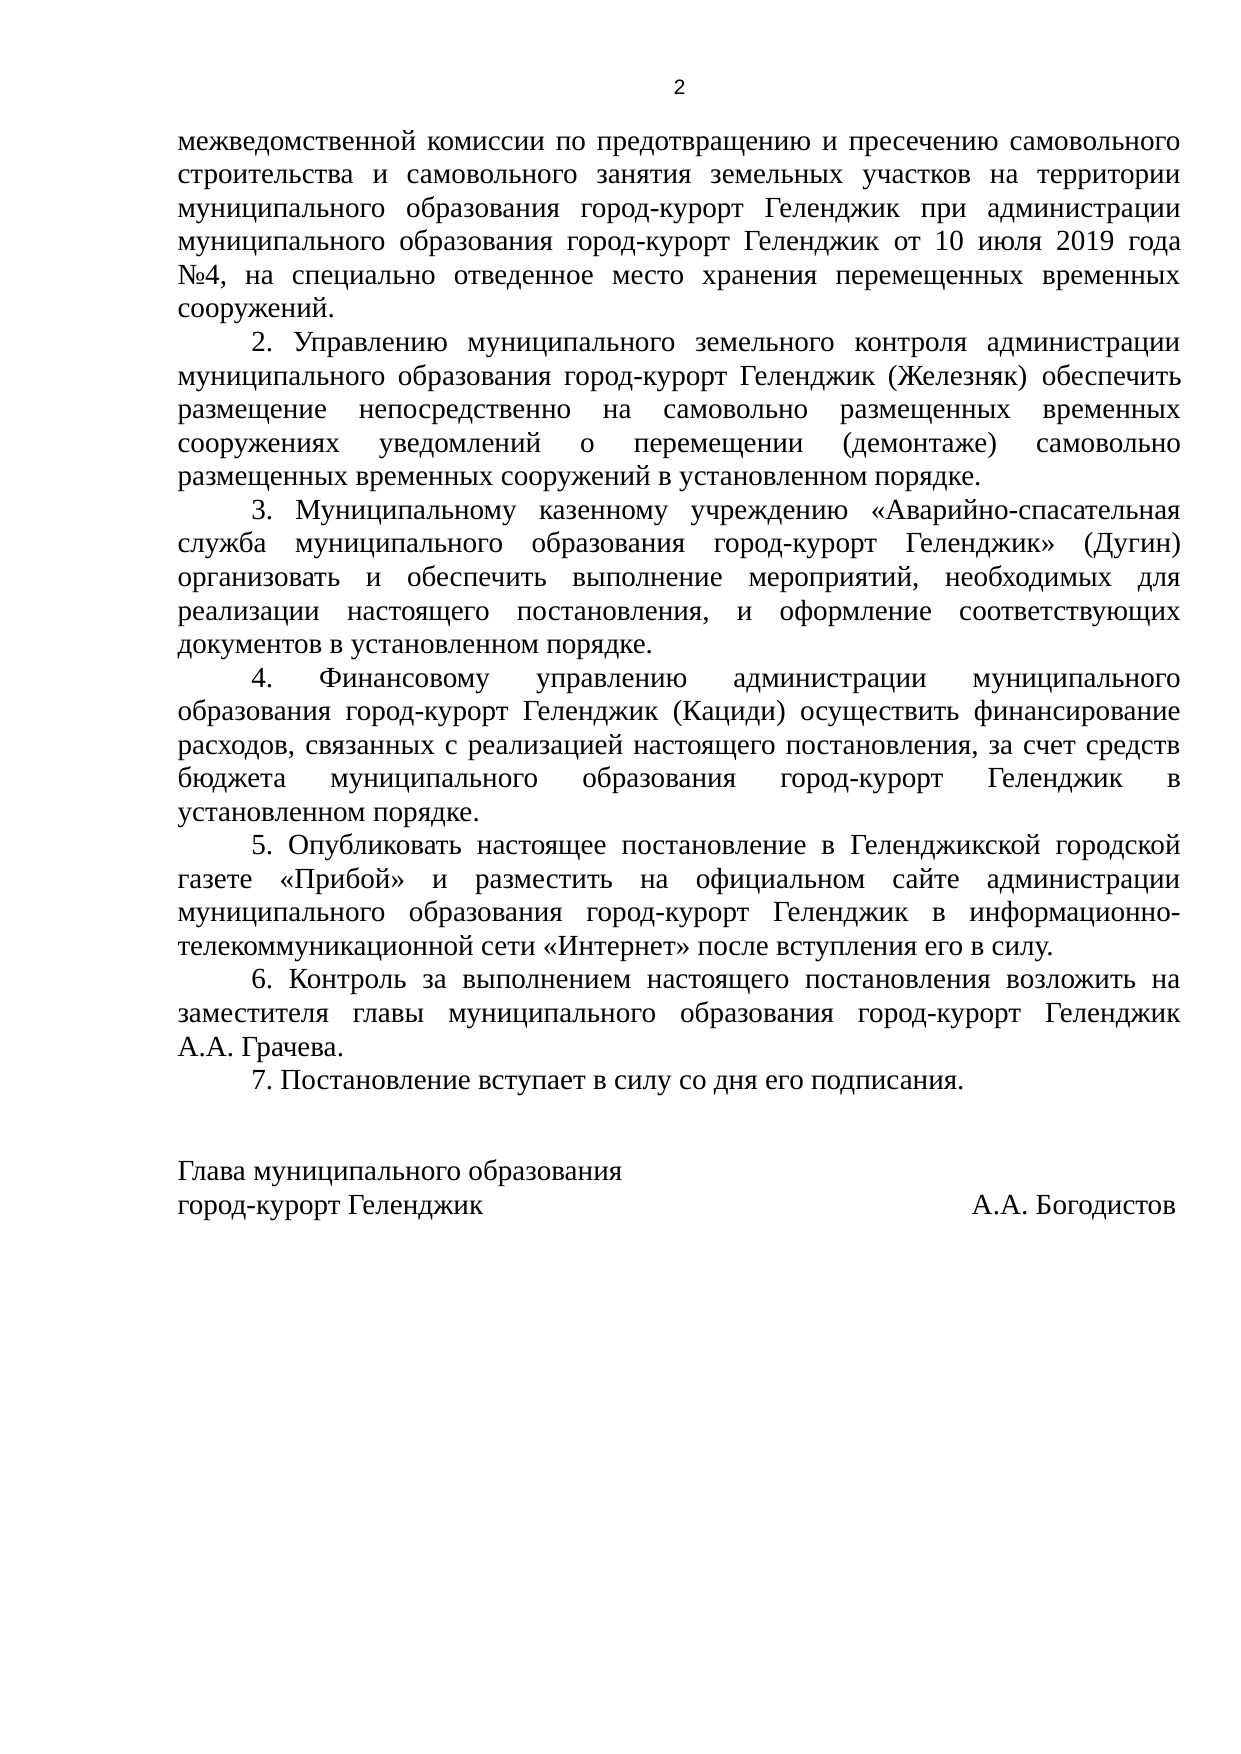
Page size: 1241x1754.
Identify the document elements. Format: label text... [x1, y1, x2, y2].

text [177, 123, 1181, 324]
text 3. Муниципальному казенному учреждению «Аварийно-спасательная служба муниципального образования город-курорт Геленджик» (Дугин) организовать и обеспечить выполнение мероприятий, необходимых для реализации настоящего постановления, и оформление соответствующих документов в установленном порядке. [177, 492, 1181, 660]
text 7. Постановление вступает в силу со дня его подписания. [177, 1062, 1181, 1096]
text Глава муниципального образования [177, 1153, 1181, 1187]
text 6. Контроль за выполнением настоящего постановления возложить на заместителя главы муниципального образования город-курорт Геленджик А.А. Грачева. [177, 962, 1181, 1062]
text 5. Опубликовать настоящее постановление в Геленджикской городской газете «Прибой» и разместить на официальном сайте администрации муниципального образования город-курорт Геленджик в информационно-телекоммуникационной сети «Интернет» после вступления его в силу. [177, 827, 1181, 962]
text 4. Финансовому управлению администрации муниципального образования город-курорт Геленджик (Кациди) осуществить финансирование расходов, связанных с реализацией настоящего постановления, за счет средств бюджета муниципального образования город-курорт Геленджик в установленном порядке. [177, 660, 1181, 827]
text 2. Управлению муниципального земельного контроля администрации муниципального образования город-курорт Геленджик (Железняк) обеспечить размещение непосредственно на самовольно размещенных временных сооружениях уведомлений о перемещении (демонтаже) самовольно размещенных временных сооружений в установленном порядке. [177, 324, 1181, 492]
text город-курорт Геленджик А.А. Богодистов [177, 1187, 1181, 1220]
